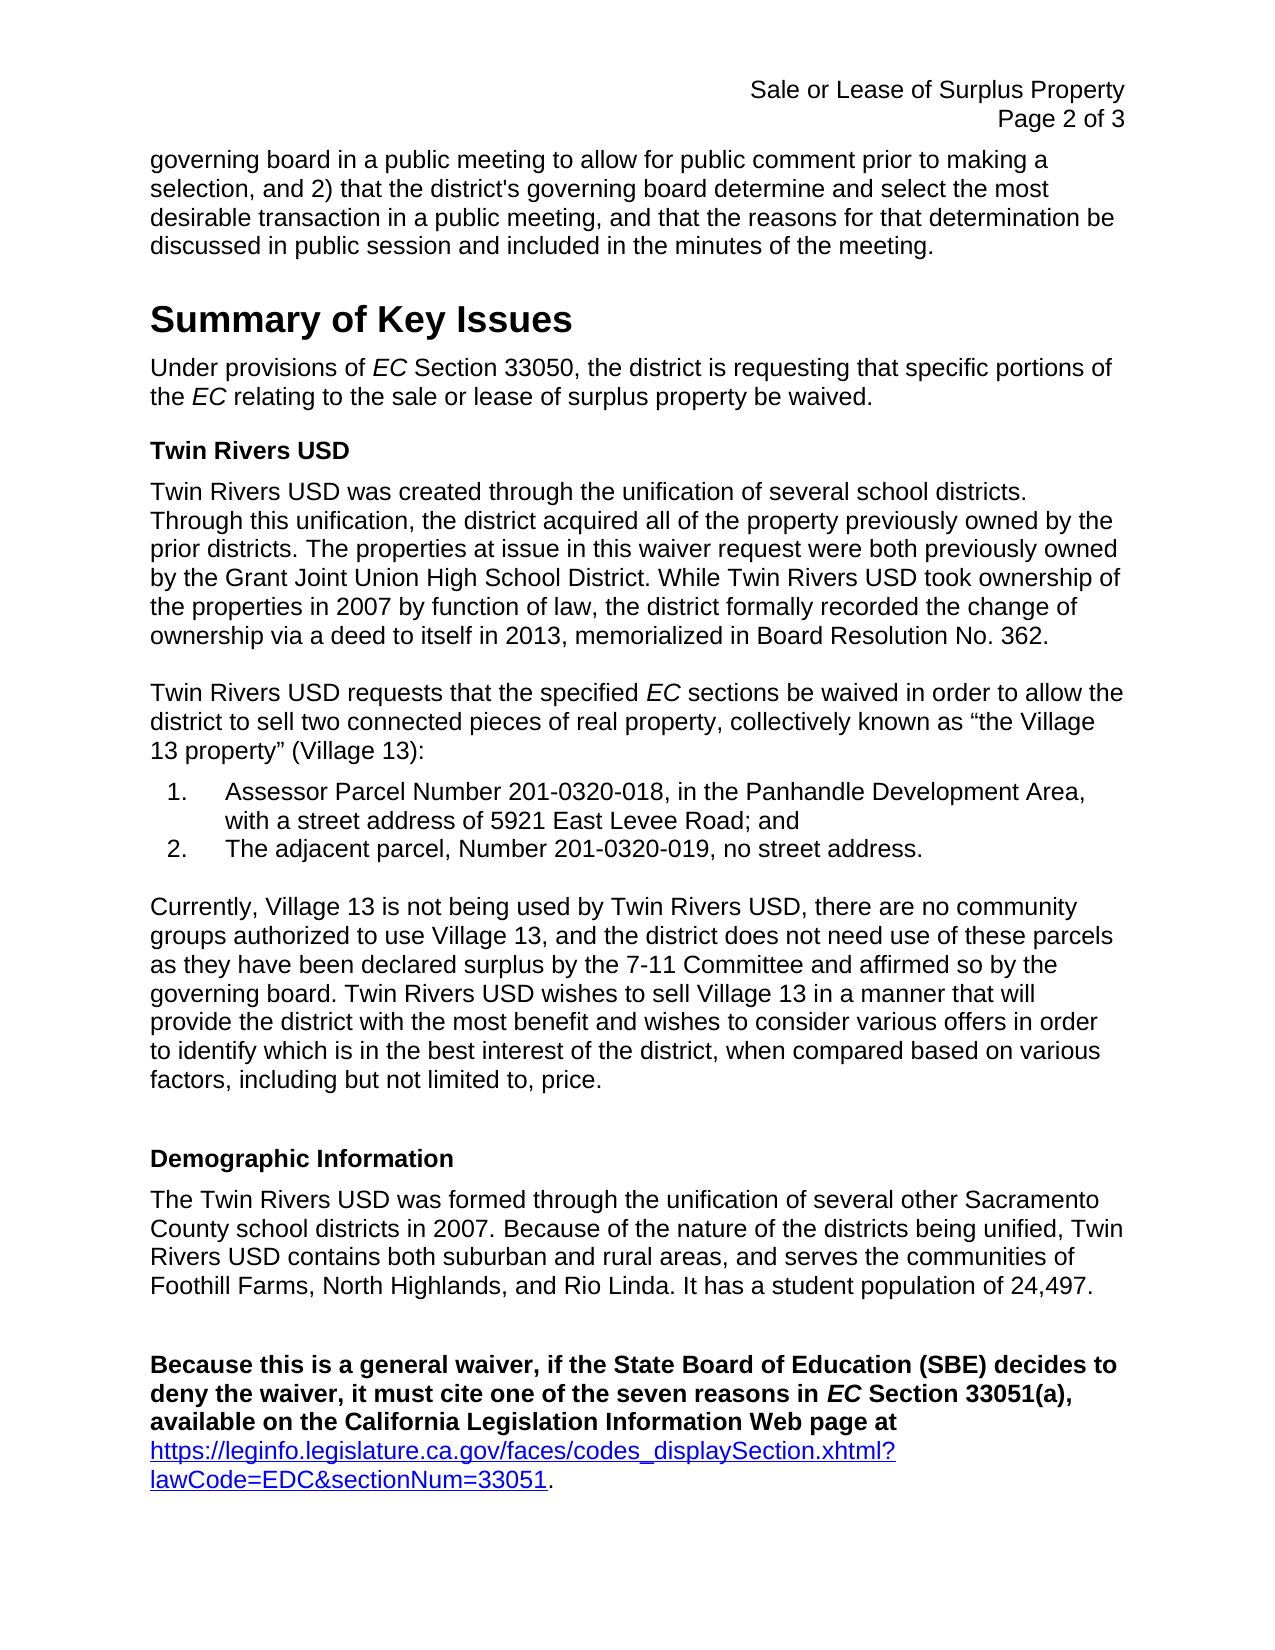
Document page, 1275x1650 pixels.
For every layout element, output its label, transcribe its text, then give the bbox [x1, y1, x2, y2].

text Under provisions of EC Section 33050, the district is requesting that specific portions of the EC relating to the sale or lease of surplus property be waived. [150, 353, 1125, 411]
list The adjacent parcel, Number 201-0320-019, no street address. [187, 834, 1125, 863]
subtitle Summary of Key Issues [150, 297, 1125, 341]
list Twin Rivers USD was created through the unification of several school districts. Through this unification, the district acquired all of the property previously owned by the prior districts. The properties at issue in this waiver request were both previously owned by the Grant Joint Union High School District. While Twin Rivers USD took ownership of the properties in 2007 by function of law, the district formally recorded the change of ownership via a deed to itself in 2013, memorialized in Board Resolution No. 362. [150, 477, 1125, 649]
text Twin Rivers USD requests that the specified EC sections be waived in order to allow the district to sell two connected pieces of real property, collectively known as “the Village 13 property” (Village 13): [150, 678, 1125, 764]
text Because this is a general waiver, if the State Board of Education (SBE) decides to deny the waiver, it must cite one of the seven reasons in EC Section 33051(a), available on the California Legislation Information Web page at https://leginfo.legislature.ca.gov/faces/codes_displaySection.xhtml?lawCode=EDC&sectionNum=33051. [150, 1350, 1125, 1493]
subtitle Twin Rivers USD [150, 436, 1125, 464]
text Currently, Village 13 is not being used by Twin Rivers USD, there are no community groups authorized to use Village 13, and the district does not need use of these parcels as they have been declared surplus by the 7-11 Committee and affirmed so by the governing board. Twin Rivers USD wishes to sell Village 13 in a manner that will provide the district with the most benefit and wishes to consider various offers in order to identify which is in the best interest of the district, when compared based on various factors, including but not limited to, price. [150, 892, 1125, 1093]
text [150, 145, 1125, 260]
subtitle Demographic Information [150, 1143, 1125, 1172]
list Assessor Parcel Number 201-0320-018, in the Panhandle Development Area, with a street address of 5921 East Levee Road; and [187, 777, 1125, 834]
list The Twin Rivers USD was formed through the unification of several other Sacramento County school districts in 2007. Because of the nature of the districts being unified, Twin Rivers USD contains both suburban and rural areas, and serves the communities of Foothill Farms, North Highlands, and Rio Linda. It has a student population of 24,497. [150, 1185, 1125, 1300]
